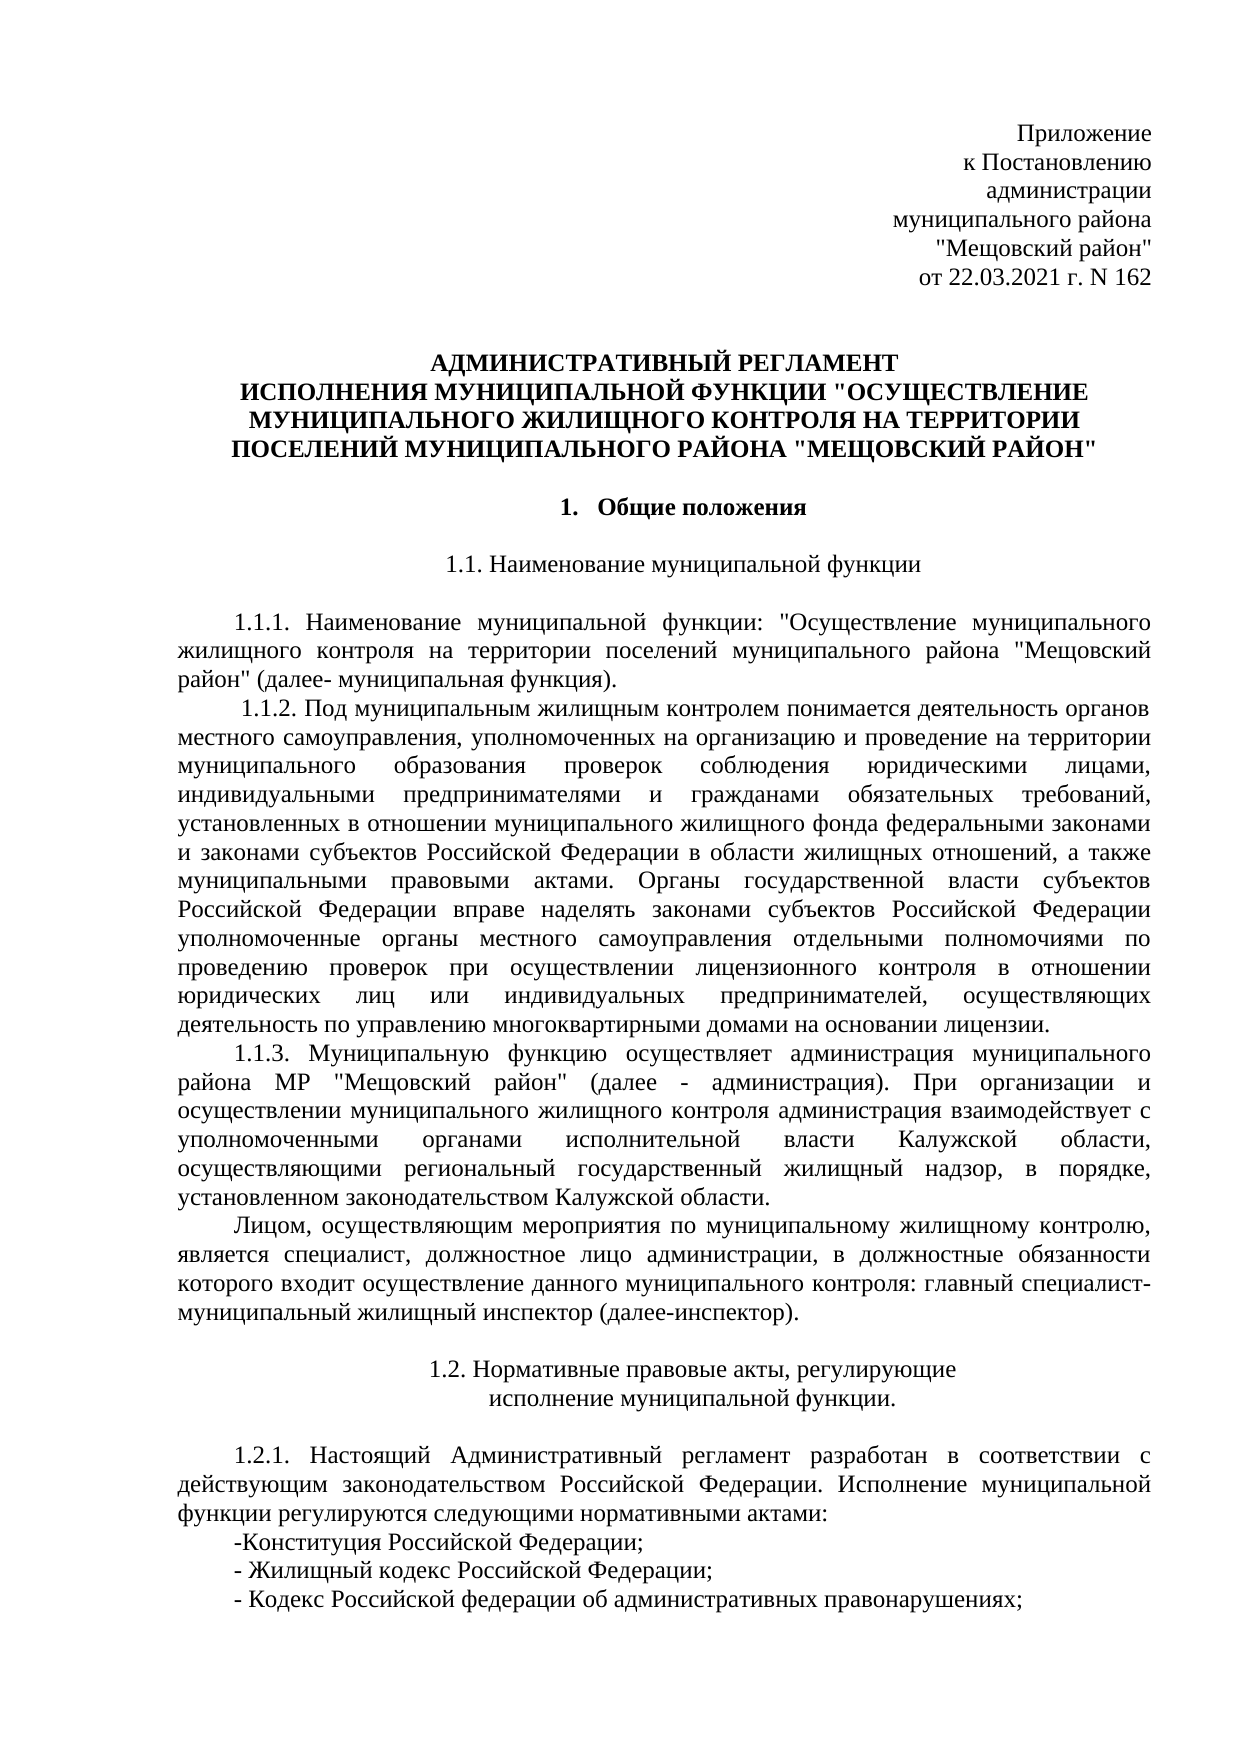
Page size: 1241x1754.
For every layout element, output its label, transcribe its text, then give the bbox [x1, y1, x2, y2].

text - Кодекс Российской федерации об административных правонарушениях; [177, 1584, 1152, 1613]
text от 22.03.2021 г. N 162 [177, 262, 1152, 291]
list Общие положения [215, 492, 1152, 521]
text муниципального района [177, 204, 1152, 233]
text исполнение муниципальной функции. [177, 1383, 1152, 1412]
text администрации [177, 176, 1152, 204]
text 1.2.1. Настоящий Административный регламент разработан в соответствии с действующим законодательством Российской Федерации. Исполнение муниципальной функции регулируются следующими нормативными актами: [177, 1441, 1152, 1527]
list Наименование муниципальной функции [215, 549, 1152, 578]
title ИСПОЛНЕНИЯ МУНИЦИПАЛЬНОЙ ФУНКЦИИ "ОСУЩЕСТВЛЕНИЕ [177, 377, 1152, 406]
text - Жилищный кодекс Российской Федерации; [177, 1556, 1152, 1584]
text 1.1.3. Муниципальную функцию осуществляет администрация муниципального района МР "Мещовский район" (далее - администрация). При организации и осуществлении муниципального жилищного контроля администрация взаимодействует с уполномоченными органами исполнительной власти Калужской области, осуществляющими региональный государственный жилищный надзор, в порядке, установленном законодательством Калужской области. [177, 1038, 1152, 1211]
text 1.1.1. Наименование муниципальной функции: "Осуществление муниципального жилищного контроля на территории поселений муниципального района "Мещовский район" (далее- муниципальная функция). [177, 607, 1152, 693]
text Лицом, осуществляющим мероприятия по муниципальному жилищному контролю, является специалист, должностное лицо администрации, в должностные обязанности которого входит осуществление данного муниципального контроля: главный специалист-муниципальный жилищный инспектор (далее-инспектор). [177, 1211, 1152, 1326]
text 1.2. Нормативные правовые акты, регулирующие [177, 1354, 1152, 1383]
title МУНИЦИПАЛЬНОГО ЖИЛИЩНОГО КОНТРОЛЯ НА ТЕРРИТОРИИ [177, 406, 1152, 434]
text "Мещовский район" [177, 233, 1152, 262]
title ПОСЕЛЕНИЙ МУНИЦИПАЛЬНОГО РАЙОНА "МЕЩОВСКИЙ РАЙОН" [177, 434, 1152, 463]
text 1.1.2. Под муниципальным жилищным контролем понимается деятельность органов местного самоуправления, уполномоченных на организацию и проведение на территории муниципального образования проверок соблюдения юридическими лицами, индивидуальными предпринимателями и гражданами обязательных требований, установленных в отношении муниципального жилищного фонда федеральными законами и законами субъектов Российской Федерации в области жилищных отношений, а также муниципальными правовыми актами. Органы государственной власти субъектов Российской Федерации вправе наделять законами субъектов Российской Федерации уполномоченные органы местного самоуправления отдельными полномочиями по проведению проверок при осуществлении лицензионного контроля в отношении юридических лиц или индивидуальных предпринимателей, осуществляющих деятельность по управлению многоквартирными домами на основании лицензии. [177, 693, 1152, 1038]
text -Конституция Российской Федерации; [177, 1527, 1152, 1556]
text к Постановлению [177, 147, 1152, 176]
text Приложение [177, 118, 1152, 147]
title АДМИНИСТРАТИВНЫЙ РЕГЛАМЕНТ [177, 348, 1152, 377]
